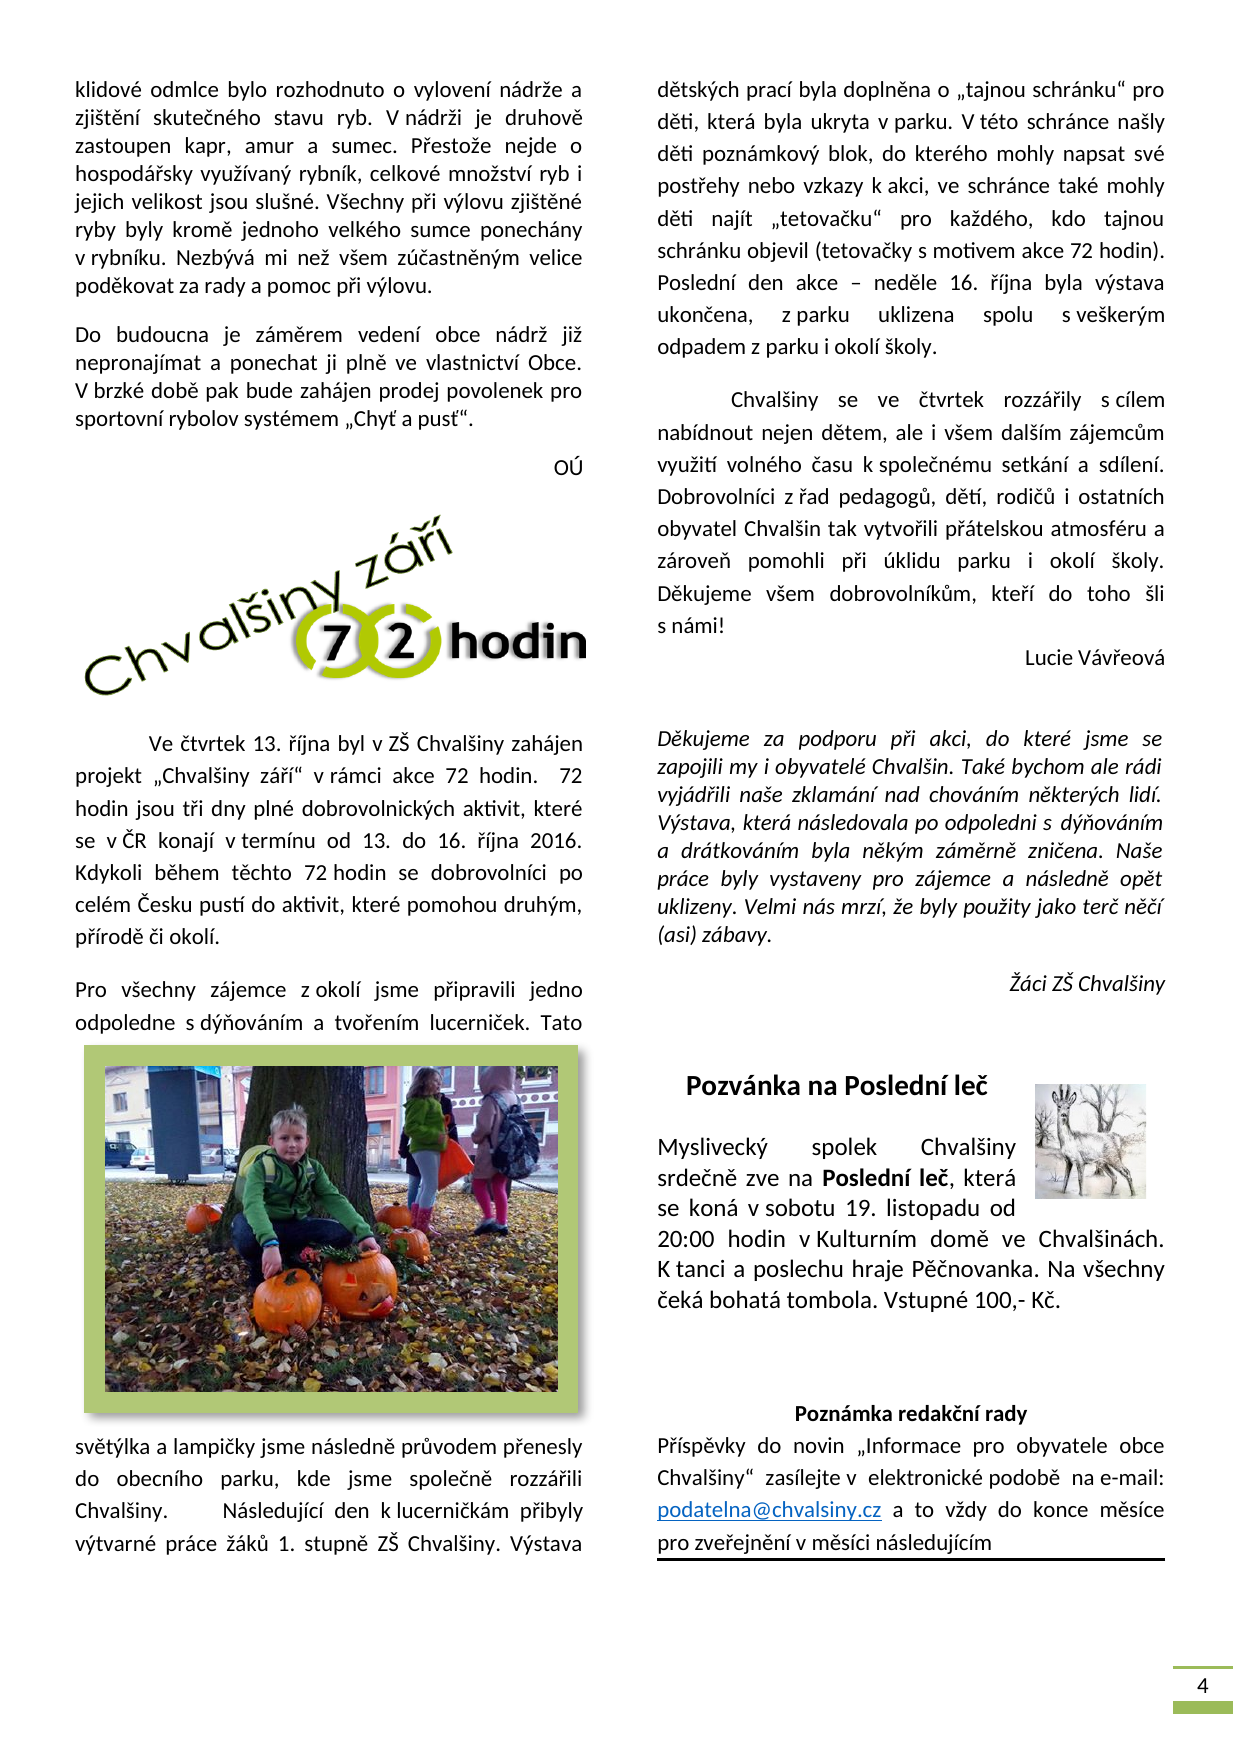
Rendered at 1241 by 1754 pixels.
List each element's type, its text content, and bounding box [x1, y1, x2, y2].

text Myslivecký spolek Chvalšiny srdečně zve na Poslední leč, která se koná v sobotu 19. listopadu od 20:00 hodin v Kulturním domě ve Chvalšinách. K tanci a poslechu hraje Pěčnovanka. Na všechny čeká bohatá tombola. Vstupné 100,- Kč. [657, 1131, 1165, 1314]
picture [1033, 1084, 1147, 1197]
text Ve čtvrtek 13. října byl v ZŠ Chvalšiny zahájen projekt „Chvalšiny září“ v rámci akce 72 hodin. 72 hodin jsou tři dny plné dobrovolnických aktivit, které se v ČR konají v termínu od 13. do 16. října 2016. Kdykoli během těchto 72 hodin se dobrovolníci po celém Česku pustí do aktivit, které pomohou druhým, přírodě či okolí. [75, 729, 583, 950]
text Lucie Vávřeová [657, 643, 1165, 671]
text Pozvánka na Poslední leč [657, 1067, 1165, 1102]
text Děkujeme za podporu při akci, do které jsme se zapojili my i obyvatelé Chvalšin. Také bychom ale rádi vyjádřili naše zklamání nad chováním některých lidí. Výstava, která následovala po odpoledni s dýňováním a drátkováním byla někým záměrně zničena. Naše práce byly vystaveny pro zájemce a následně opět uklizeny. Velmi nás mrzí, že byly použity jako terč něčí (asi) zábavy. [657, 724, 1165, 948]
text Chvalšiny se ve čtvrtek rozzářily s cílem nabídnout nejen dětem, ale i všem dalším zájemcům využití volného času k společnému setkání a sdílení. Dobrovolníci z řad pedagogů, dětí, rodičů i ostatních obyvatel Chvalšin tak vytvořili přátelskou atmosféru a zároveň pomohli při úklidu parku i okolí školy. Děkujeme všem dobrovolníkům, kteří do toho šli s námi! [657, 386, 1165, 639]
picture [75, 501, 595, 705]
text Žáci ZŠ Chvalšiny [657, 969, 1165, 997]
text Do budoucna je záměrem vedení obce nádrž již nepronajímat a ponechat ji plně ve vlastnictví Obce. V brzké době pak bude zahájen prodej povolenek pro sportovní rybolov systémem „Chyť a pusť“. [75, 320, 583, 432]
text Příspěvky do novin „Informace pro obyvatele obce Chvalšiny“ zasílejte v elektronické podobě na e-mail: podatelna@chvalsiny.cz a to vždy do konce měsíce pro zveřejnění v měsíci následujícím [657, 1431, 1165, 1558]
text OÚ [75, 453, 583, 481]
picture [105, 1066, 558, 1392]
text Pro všechny zájemce z okolí jsme připravili jedno odpoledne s dýňováním a tvořením lucerniček. Tato světýlka a lampičky jsme následně průvodem přenesly do obecního parku, kde jsme společně rozzářili Chvalšiny. Následující den k lucerničkám přibyly výtvarné práce žáků 1. stupně ZŠ Chvalšiny. Výstava dětských prací byla doplněna o „tajnou schránku“ pro děti, která byla ukryta v parku. V této schránce našly děti poznámkový blok, do kterého mohly napsat své postřehy nebo vzkazy k akci, ve schránce také mohly děti najít „tetovačku“ pro každého, kdo tajnou schránku objevil (tetovačky s motivem akce 72 hodin). Poslední den akce – neděle 16. října byla výstava ukončena, z parku uklizena spolu s veškerým odpadem z parku i okolí školy. [657, 75, 1165, 361]
text Poznámka redakční rady [657, 1399, 1165, 1427]
